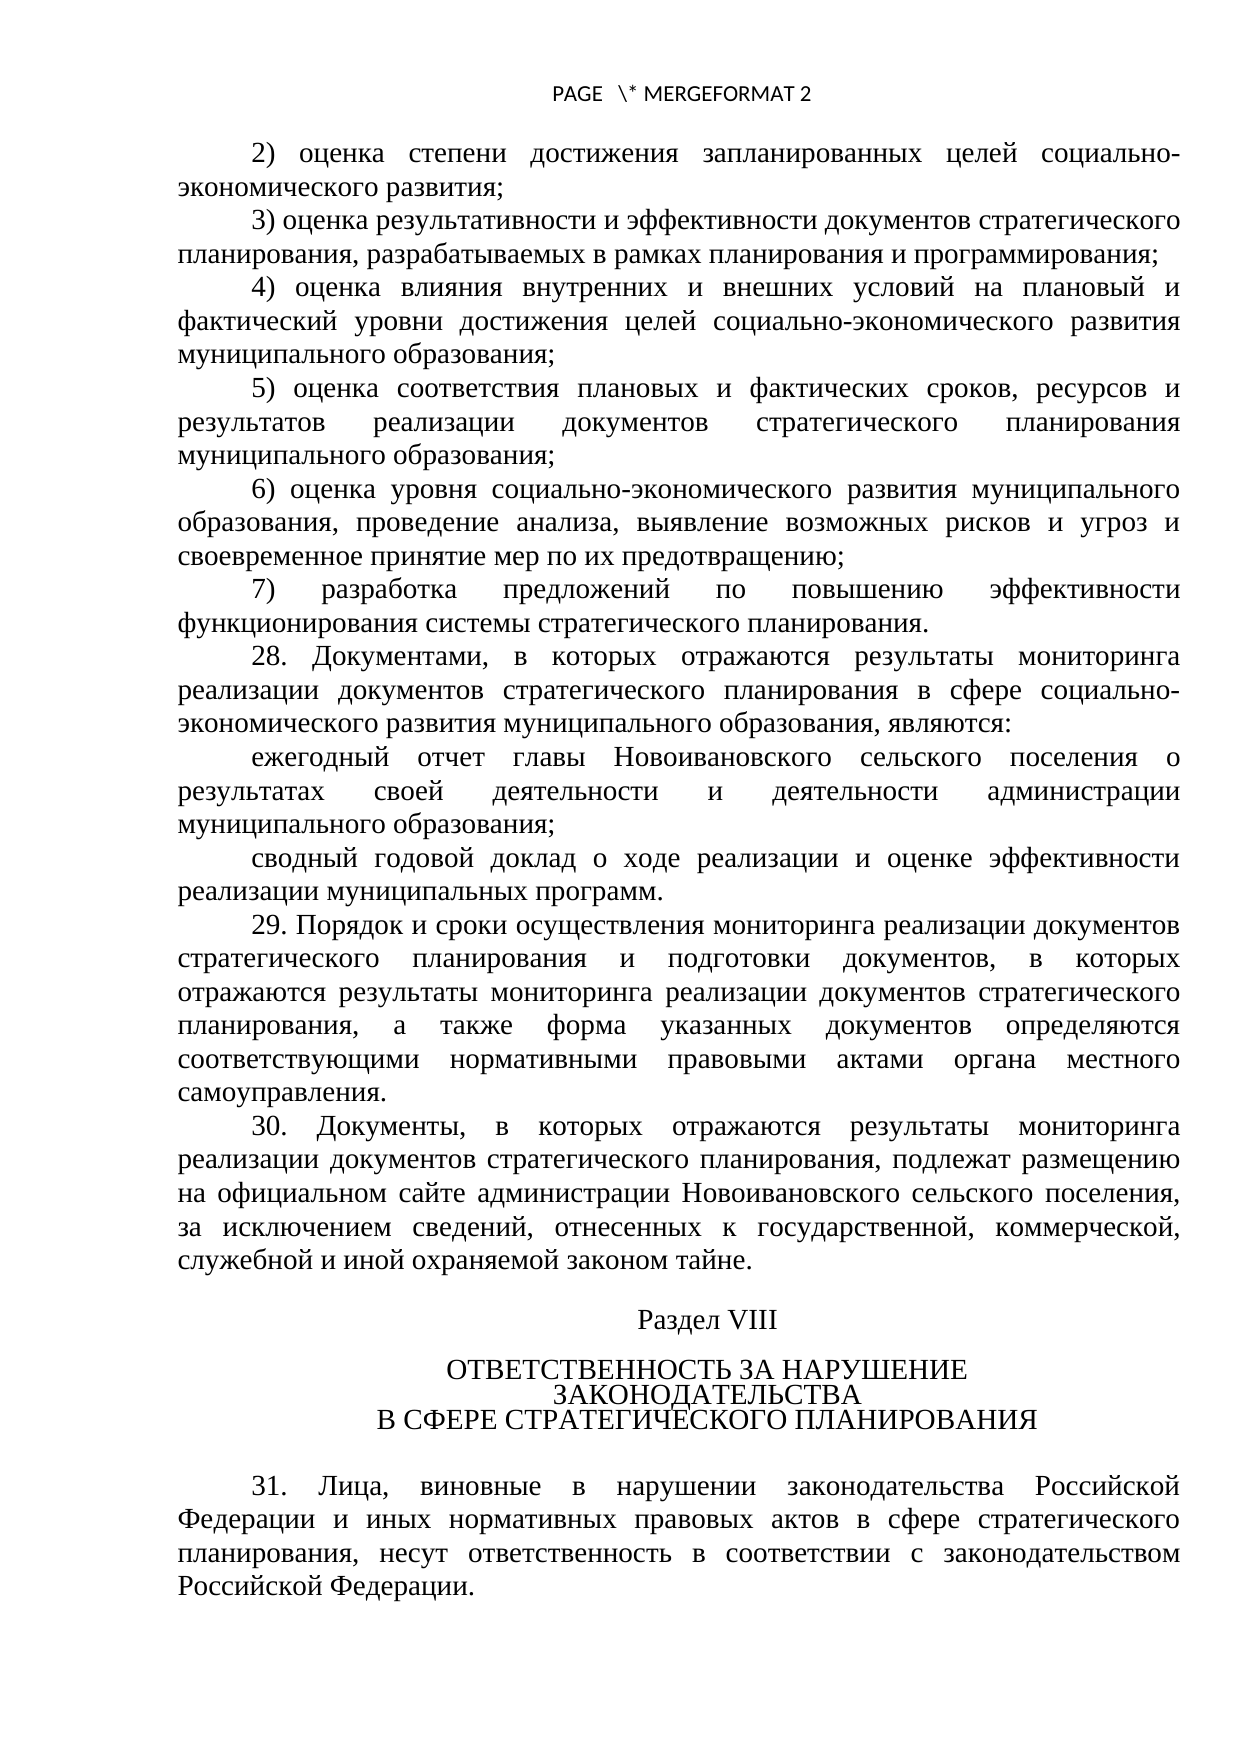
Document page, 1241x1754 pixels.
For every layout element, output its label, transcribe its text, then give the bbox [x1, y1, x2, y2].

text 4) оценка влияния внутренних и внешних условий на плановый и фактический уровни достижения целей социально-экономического развития муниципального образования; [177, 269, 1181, 370]
text 6) оценка уровня социально-экономического развития муниципального образования, проведение анализа, выявление возможных рисков и угроз и своевременное принятие мер по их предотвращению; [177, 471, 1181, 571]
text 29. Порядок и сроки осуществления мониторинга реализации документов стратегического планирования и подготовки документов, в которых отражаются результаты мониторинга реализации документов стратегического планирования, а также форма указанных документов определяются соответствующими нормативными правовыми актами органа местного самоуправления. [177, 907, 1181, 1108]
text 28. Документами, в которых отражаются результаты мониторинга реализации документов стратегического планирования в сфере социально-экономического развития муниципального образования, являются: [177, 638, 1181, 739]
text 3) оценка результативности и эффективности документов стратегического планирования, разрабатываемых в рамках планирования и программирования; [177, 202, 1181, 269]
text 5) оценка соответствия плановых и фактических сроков, ресурсов и результатов реализации документов стратегического планирования муниципального образования; [177, 370, 1181, 471]
text 31. Лица, виновные в нарушении законодательства Российской Федерации и иных нормативных правовых актов в сфере стратегического планирования, несут ответственность в соответствии с законодательством Российской Федерации. [177, 1468, 1181, 1602]
text 2) оценка степени достижения запланированных целей социально-экономического развития; [177, 135, 1181, 202]
text ЗАКОНОДАТЕЛЬСТВА [177, 1384, 1181, 1409]
text ежегодный отчет главы Новоивановского сельского поселения о результатах своей деятельности и деятельности администрации муниципального образования; [177, 739, 1181, 840]
text ОТВЕТСТВЕННОСТЬ ЗА НАРУШЕНИЕ [177, 1359, 1181, 1384]
text В СФЕРЕ СТРАТЕГИЧЕСКОГО ПЛАНИРОВАНИЯ [177, 1409, 1181, 1434]
text Раздел VIII [177, 1309, 1181, 1334]
text 30. Документы, в которых отражаются результаты мониторинга реализации документов стратегического планирования, подлежат размещению на официальном сайте администрации Новоивановского сельского поселения, за исключением сведений, отнесенных к государственной, коммерческой, служебной и иной охраняемой законом тайне. [177, 1108, 1181, 1276]
text сводный годовой доклад о ходе реализации и оценке эффективности реализации муниципальных программ. [177, 840, 1181, 907]
text 7) разработка предложений по повышению эффективности функционирования системы стратегического планирования. [177, 571, 1181, 638]
